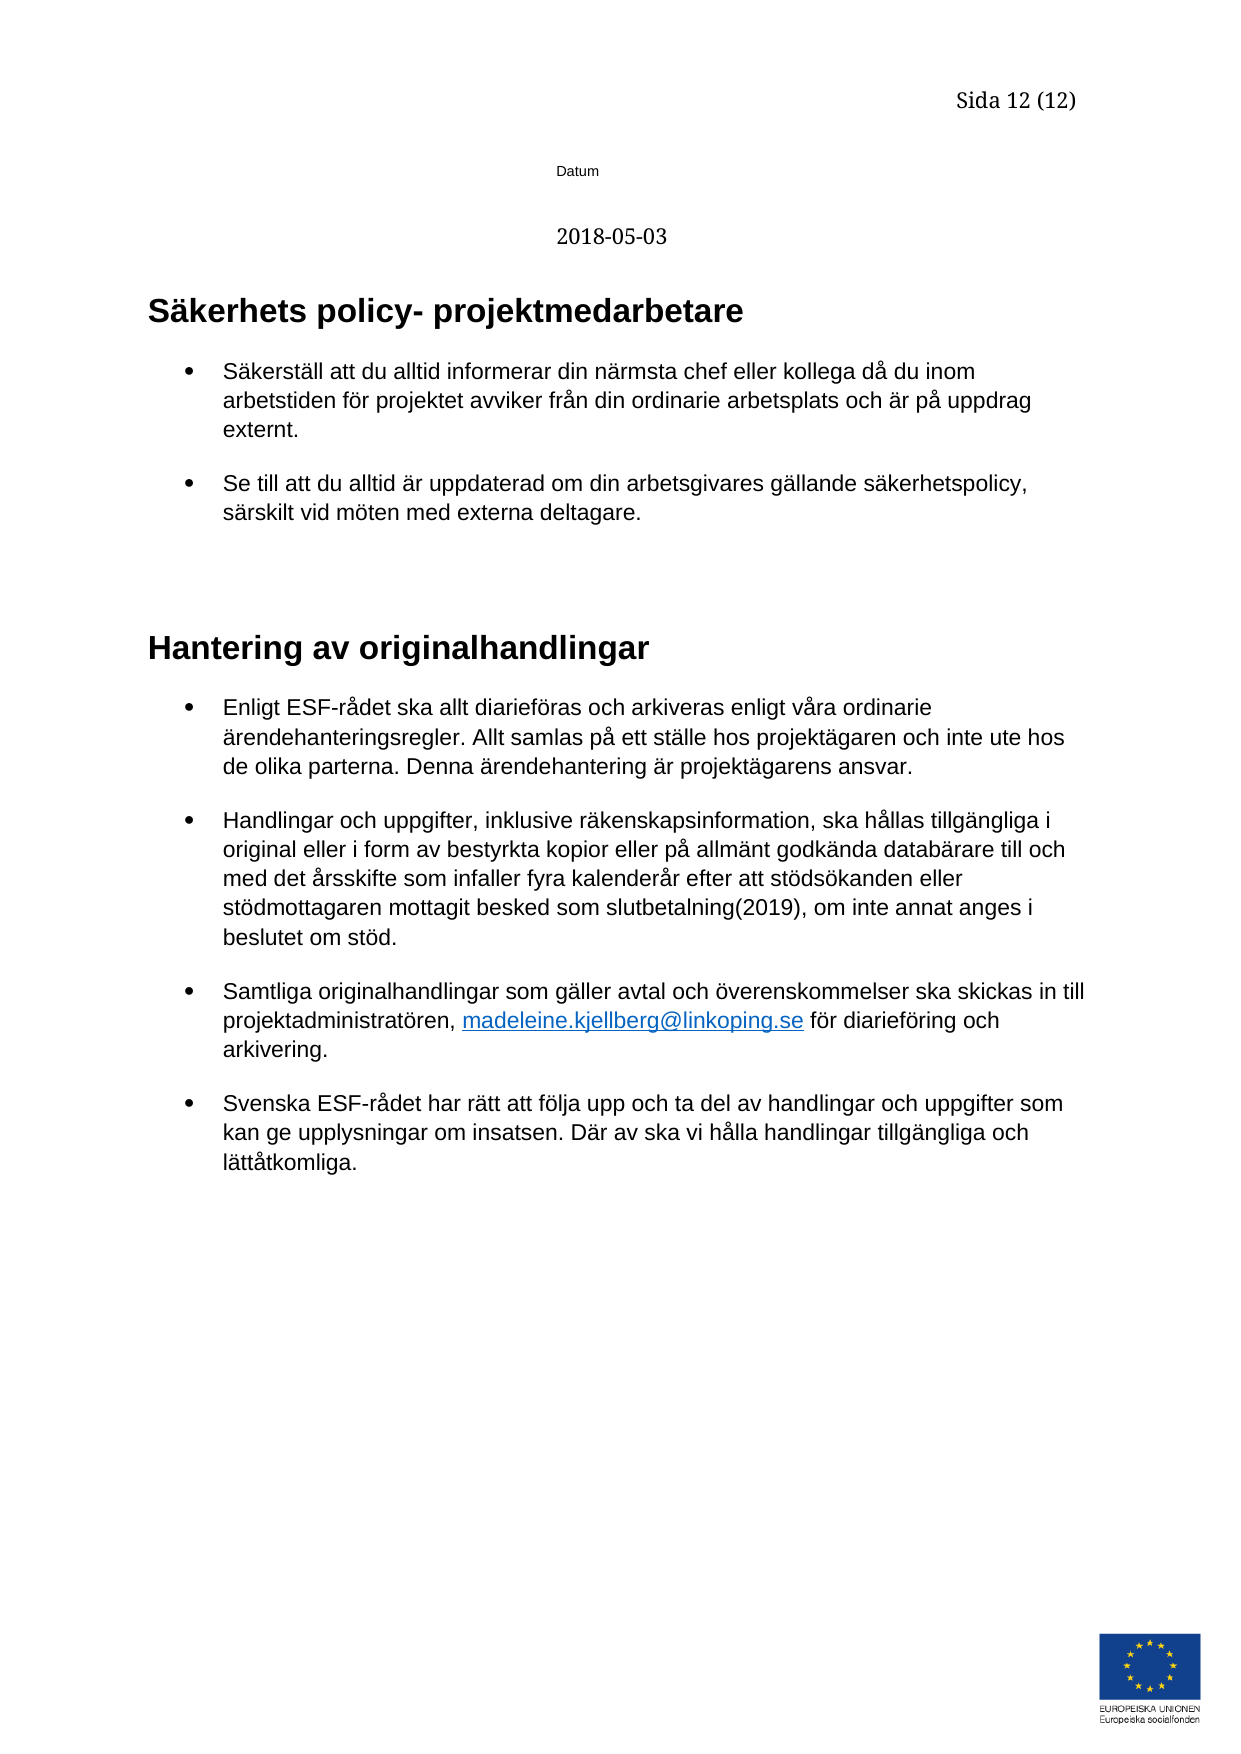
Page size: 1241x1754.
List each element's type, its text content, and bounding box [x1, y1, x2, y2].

subtitle Hantering av originalhandlingar [148, 627, 1093, 667]
list Handlingar och uppgifter, inklusive räkenskapsinformation, ska hållas tillgängliga i original eller i form av bestyrkta kopior eller på allmänt godkända databärare till och med det årsskifte som infaller fyra kalenderår efter att stödsökanden eller stödmottagaren mottagit besked som slutbetalning(2019), om inte annat anges i beslutet om stöd. [185, 804, 1093, 950]
subtitle Säkerhets policy- projektmedarbetare [148, 290, 1093, 330]
list Enligt ESF-rådet ska allt diarieföras och arkiveras enligt våra ordinarie ärendehanteringsregler. Allt samlas på ett ställe hos projektägaren och inte ute hos de olika parterna. Denna ärendehantering är projektägarens ansvar. [185, 692, 1093, 779]
picture [1092, 1625, 1207, 1732]
list Säkerställ att du alltid informerar din närmsta chef eller kollega då du inom arbetstiden för projektet avviker från din ordinarie arbetsplats och är på uppdrag externt. [185, 355, 1093, 442]
list Se till att du alltid är uppdaterad om din arbetsgivares gällande säkerhetspolicy, särskilt vid möten med externa deltagare. [185, 467, 1093, 526]
list Samtliga originalhandlingar som gäller avtal och överenskommelser ska skickas in till projektadministratören, madeleine.kjellberg@linkoping.se för diarieföring och arkivering. [185, 975, 1093, 1062]
list Svenska ESF-rådet har rätt att följa upp och ta del av handlingar och uppgifter som kan ge upplysningar om insatsen. Där av ska vi hålla handlingar tillgängliga och lättåtkomliga. [185, 1087, 1093, 1175]
